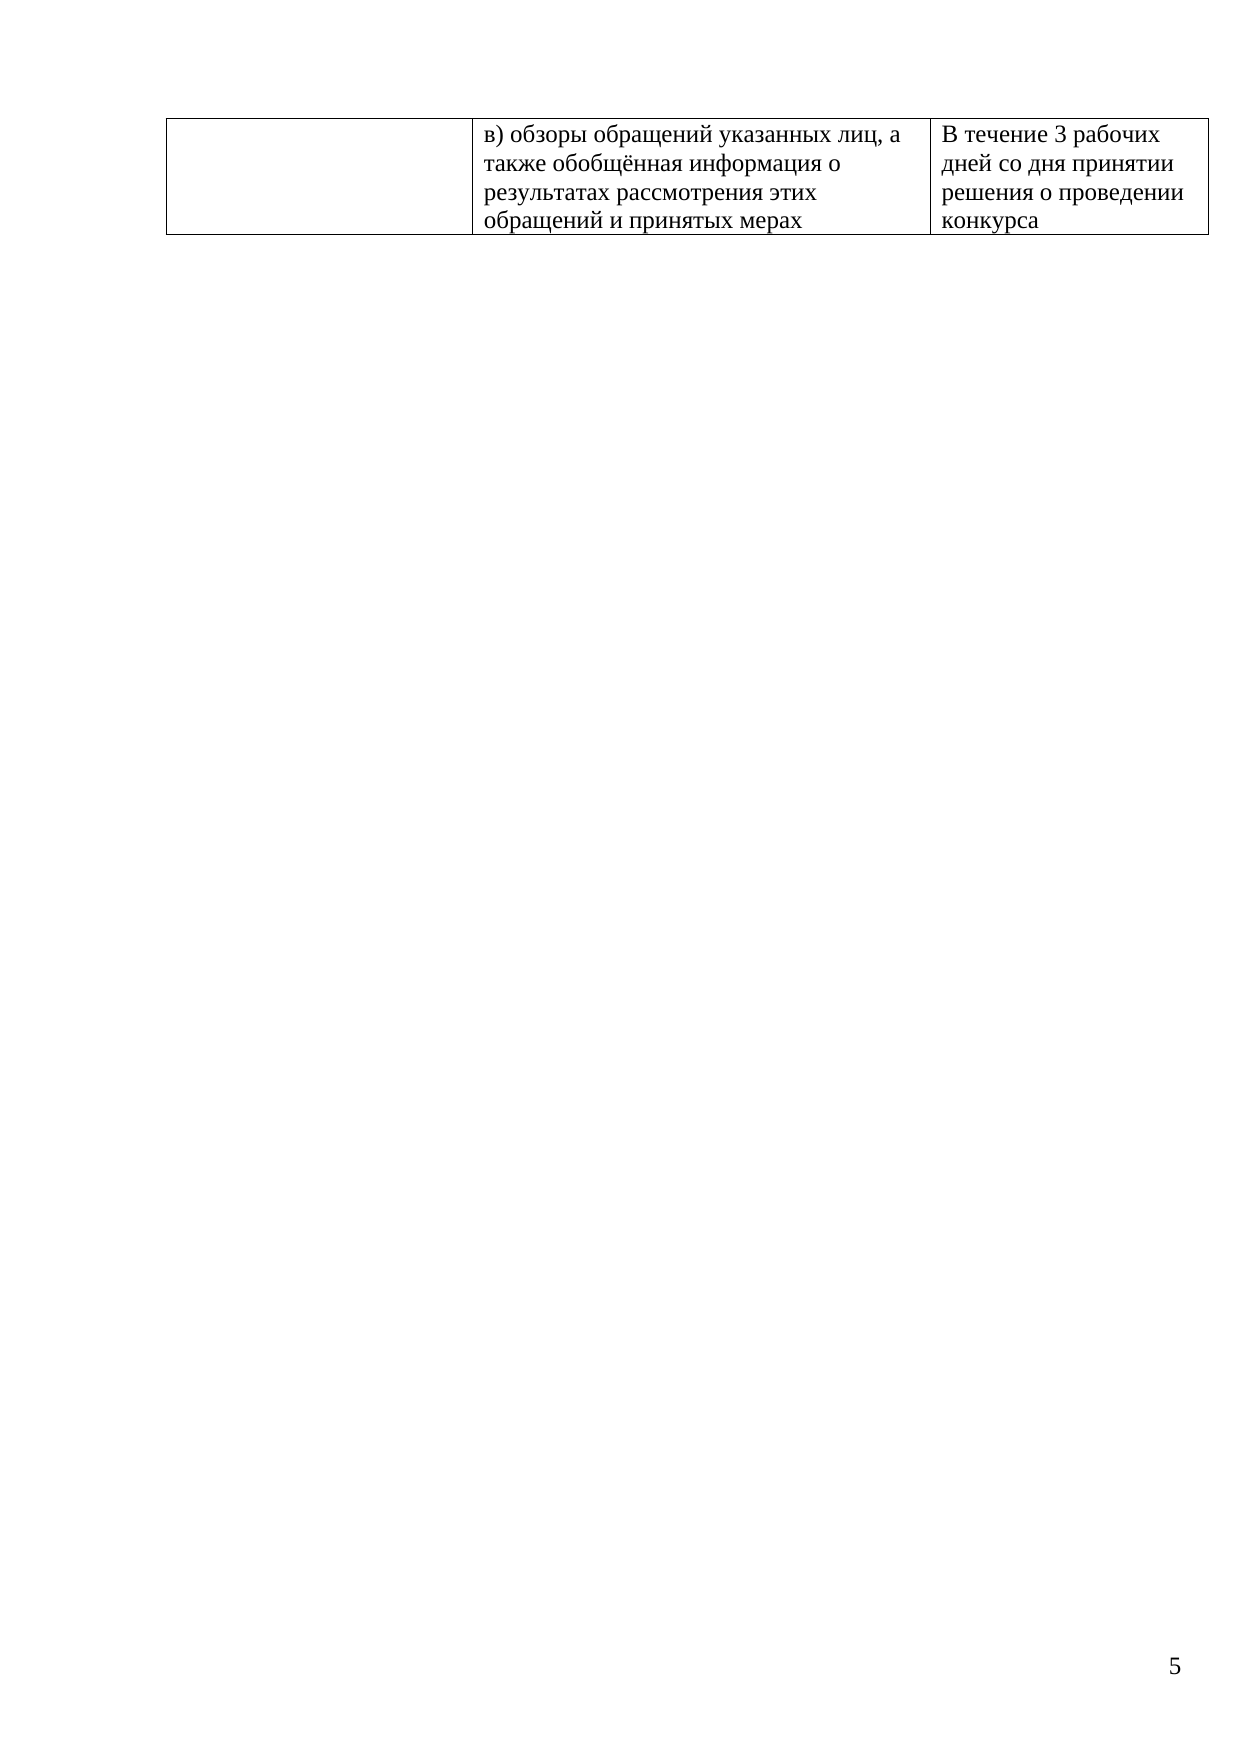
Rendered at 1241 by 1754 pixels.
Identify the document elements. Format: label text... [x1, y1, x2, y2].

table_header В течение 3 рабочих дней со дня принятии решения о проведении конкурса [931, 119, 1208, 234]
table_header [167, 119, 472, 234]
table_header в) обзоры обращений указанных лиц, а также обобщённая информация о результатах рассмотрения этих обращений и принятых мерах [473, 119, 930, 234]
